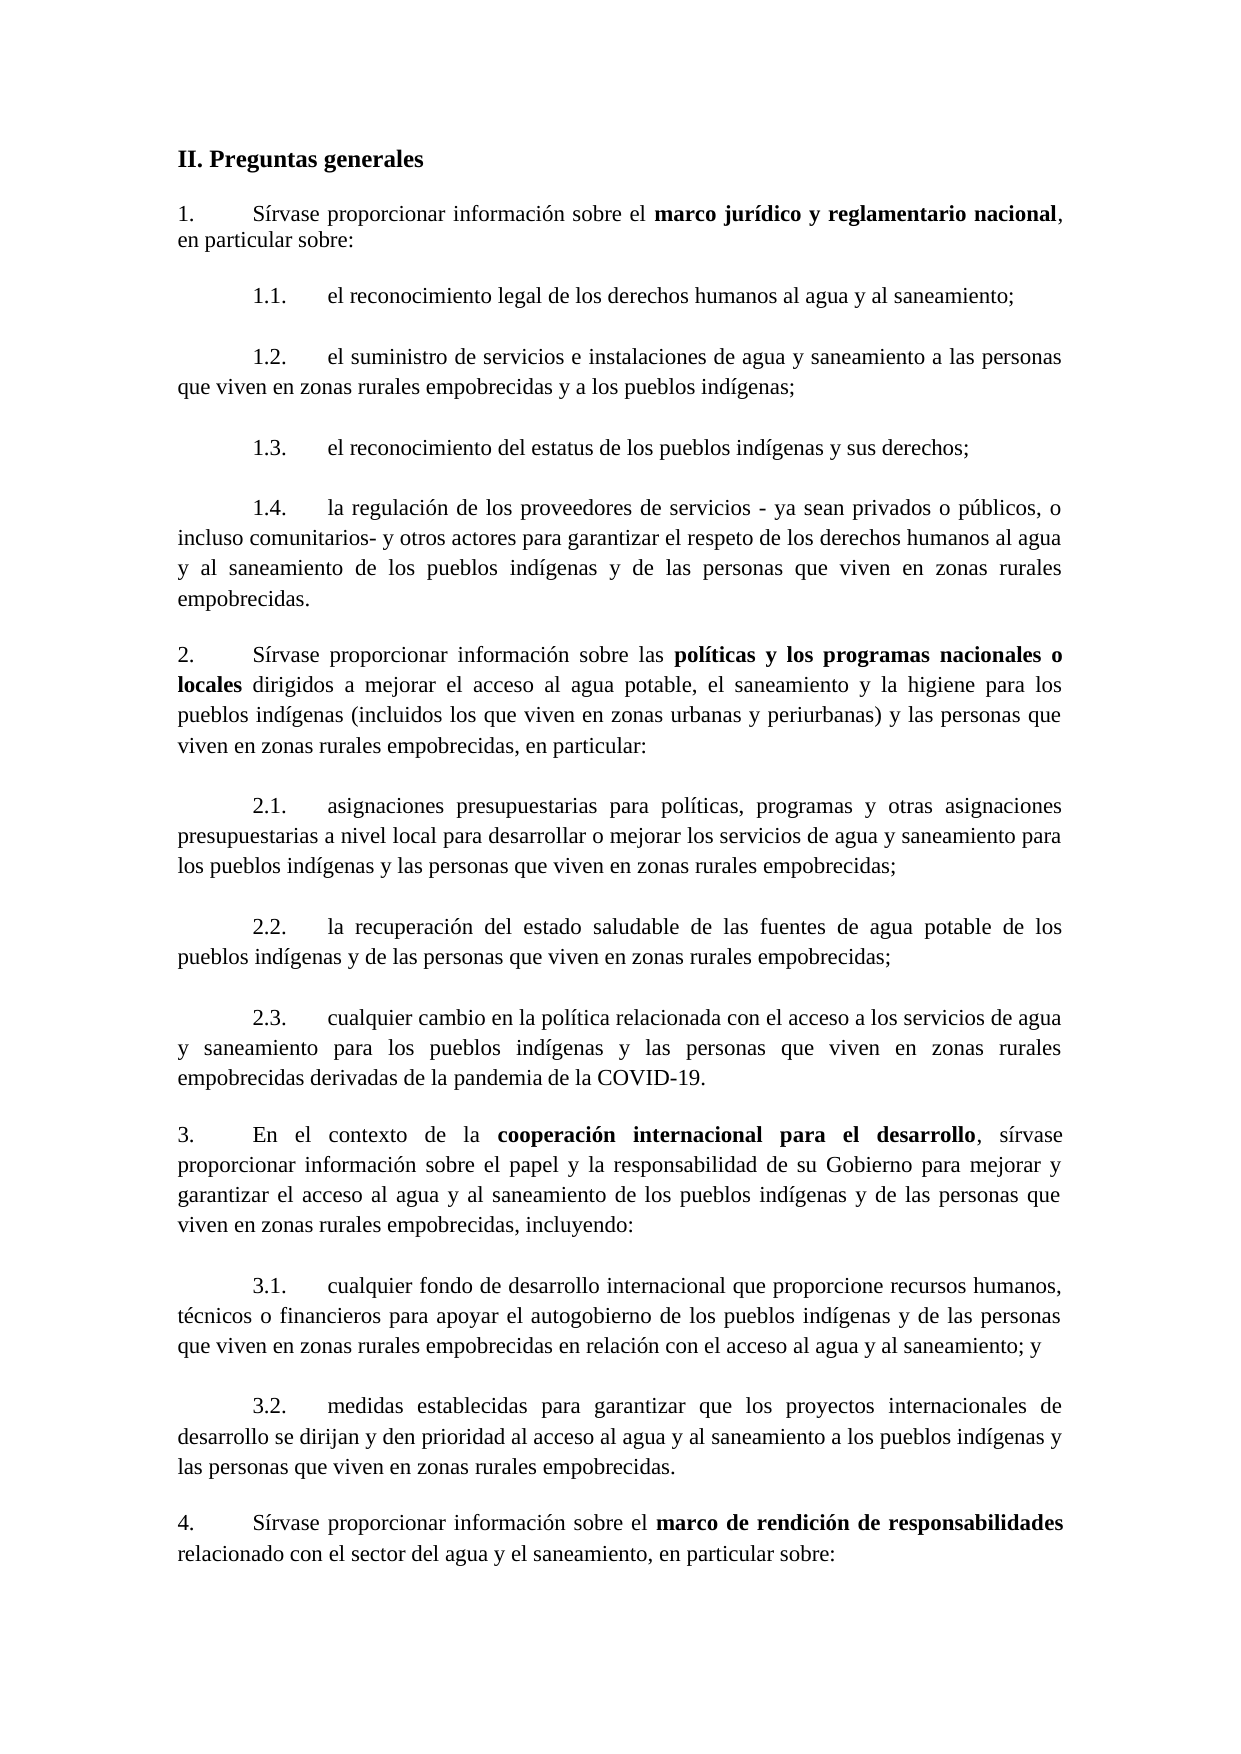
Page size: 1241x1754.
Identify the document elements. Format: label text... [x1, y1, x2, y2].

text 2.2. la recuperación del estado saludable de las fuentes de agua potable de los pueblos indígenas y de las personas que viven en zonas rurales empobrecidas; [177, 913, 1063, 969]
text 1. Sírvase proporcionar información sobre el marco jurídico y reglamentario nacional, en particular sobre: [177, 199, 1063, 252]
text 3.1. cualquier fondo de desarrollo internacional que proporcione recursos humanos, técnicos o financieros para apoyar el autogobierno de los pueblos indígenas y de las personas que viven en zonas rurales empobrecidas en relación con el acceso al agua y al saneamiento; y [177, 1272, 1063, 1358]
text 2.1. asignaciones presupuestarias para políticas, programas y otras asignaciones presupuestarias a nivel local para desarrollar o mejorar los servicios de agua y saneamiento para los pueblos indígenas y las personas que viven en zonas rurales empobrecidas; [177, 792, 1063, 879]
text 1.4. la regulación de los proveedores de servicios - ya sean privados o públicos, o incluso comunitarios- y otros actores para garantizar el respeto de los derechos humanos al agua y al saneamiento de los pueblos indígenas y de las personas que viven en zonas rurales empobrecidas. [177, 494, 1063, 611]
text II. Preguntas general [177, 144, 1063, 173]
text 2.3. cualquier cambio en la política relacionada con el acceso a los servicios de agua y saneamiento para los pueblos indígenas y las personas que viven en zonas rurales empobrecidas derivadas de la de la COVID-19. [177, 1004, 1063, 1090]
text 1.3. el reconocimiento del estatus de los pueblos indígenas y sus derechos; [177, 433, 1063, 460]
text 1.1. el reconocimiento legal de los derechos humanos al agua y al saneamiento; [177, 282, 1063, 309]
text 3.2. medidas establecidas para garantizar que los proyectos internacionales de desarrollo se dirijan y den prioridad al acceso al agua y al saneamiento a los pueblos indígenas y las personas que viven en zonas rurales empobrecidas. [177, 1392, 1063, 1479]
text 1.2. el suministro de servicios e instalaciones de agua y saneamiento a las personas que viven en zonas rurales empobrecidas y a los pueblos indígenas; [177, 343, 1063, 399]
